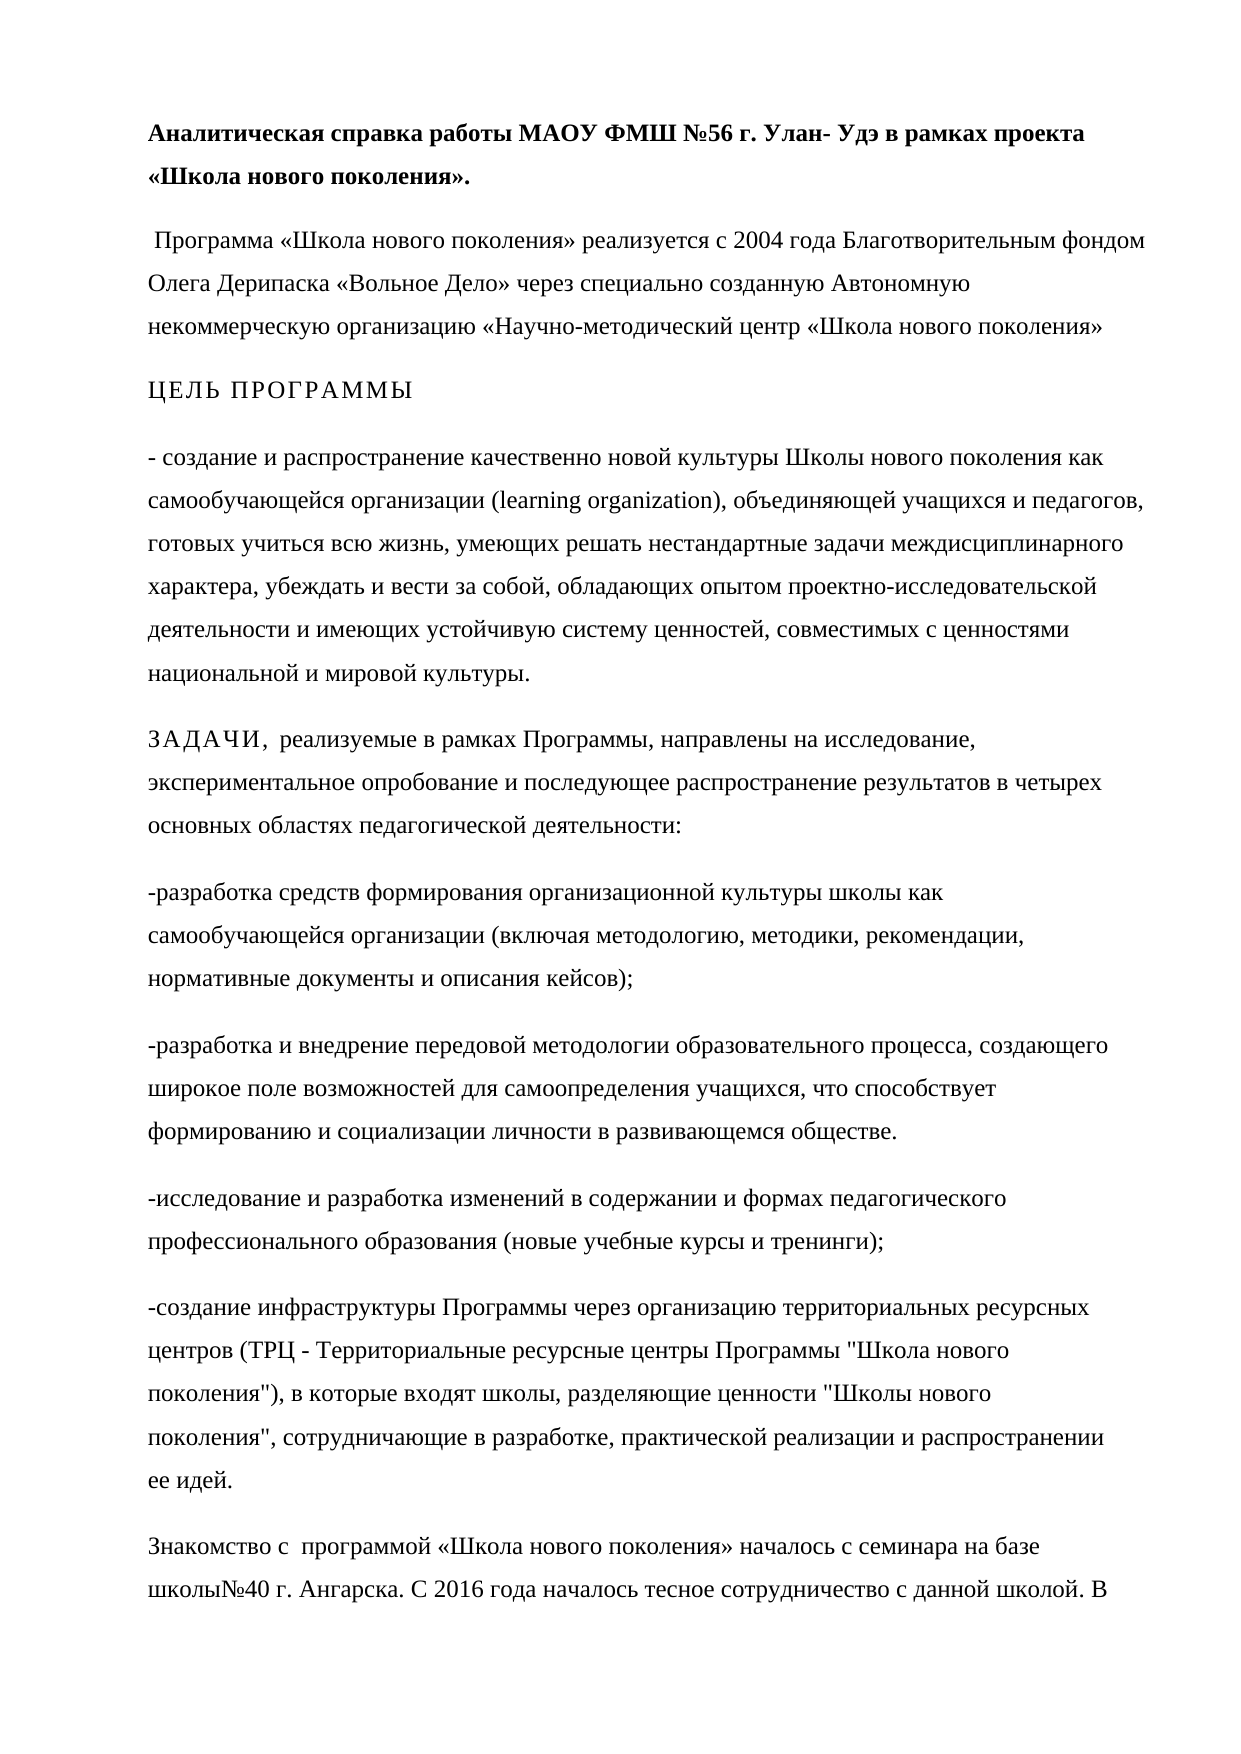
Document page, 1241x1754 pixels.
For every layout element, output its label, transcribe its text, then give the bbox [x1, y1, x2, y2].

text Аналитическая справка работы МАОУ ФМШ №56 г. Улан- Удэ в рамках проекта «Школа нового поколения». [148, 118, 1152, 190]
title ЗАДАЧИ, реализуемые в рамках Программы, направлены на исследование, экспериментальное опробование и последующее распространение результатов в четырех основных областях педагогической деятельности: [148, 724, 1152, 839]
text -разработка средств формирования организационной культуры школы как самообучающейся организации (включая методологию, методики, рекомендации, нормативные документы и описания кейсов); [148, 877, 1125, 992]
title - создание и распространение качественно новой культуры Школы нового поколения как самообучающейся организации (learning organization), объединяющей учащихся и педагогов, готовых учиться всю жизнь, умеющих решать нестандартные задачи междисциплинарного характера, убеждать и вести за собой, обладающих опытом проектно-исследовательской деятельности и имеющих устойчивую систему ценностей, совместимых с ценностями национальной и мировой культуры. [148, 442, 1152, 686]
text -создание инфраструктуры Программы через организацию территориальных ресурсных центров (ТРЦ - Территориальные ресурсные центры Программы "Школа нового поколения"), в которые входят школы, разделяющие ценности "Школы нового поколения", сотрудничающие в разработке, практической реализации и распространении ее идей. [148, 1292, 1125, 1493]
text -разработка и внедрение передовой методологии образовательного процесса, создающего широкое поле возможностей для самоопределения учащихся, что способствует формированию и социализации личности в развивающемся обществе. [148, 1030, 1125, 1145]
text -исследование и разработка изменений в содержании и формах педагогического профессионального образования (новые учебные курсы и тренинги); [148, 1183, 1125, 1254]
title ЦЕЛЬ ПРОГРАММЫ [148, 375, 1152, 404]
text Программа «Школа нового поколения» реализуется с 2004 года Благотворительным фондом Олега Дерипаска «Вольное Дело» через специально созданную Автономную некоммерческую организацию «Научно-методический центр «Школа нового поколения» [148, 225, 1152, 340]
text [148, 1531, 1125, 1603]
